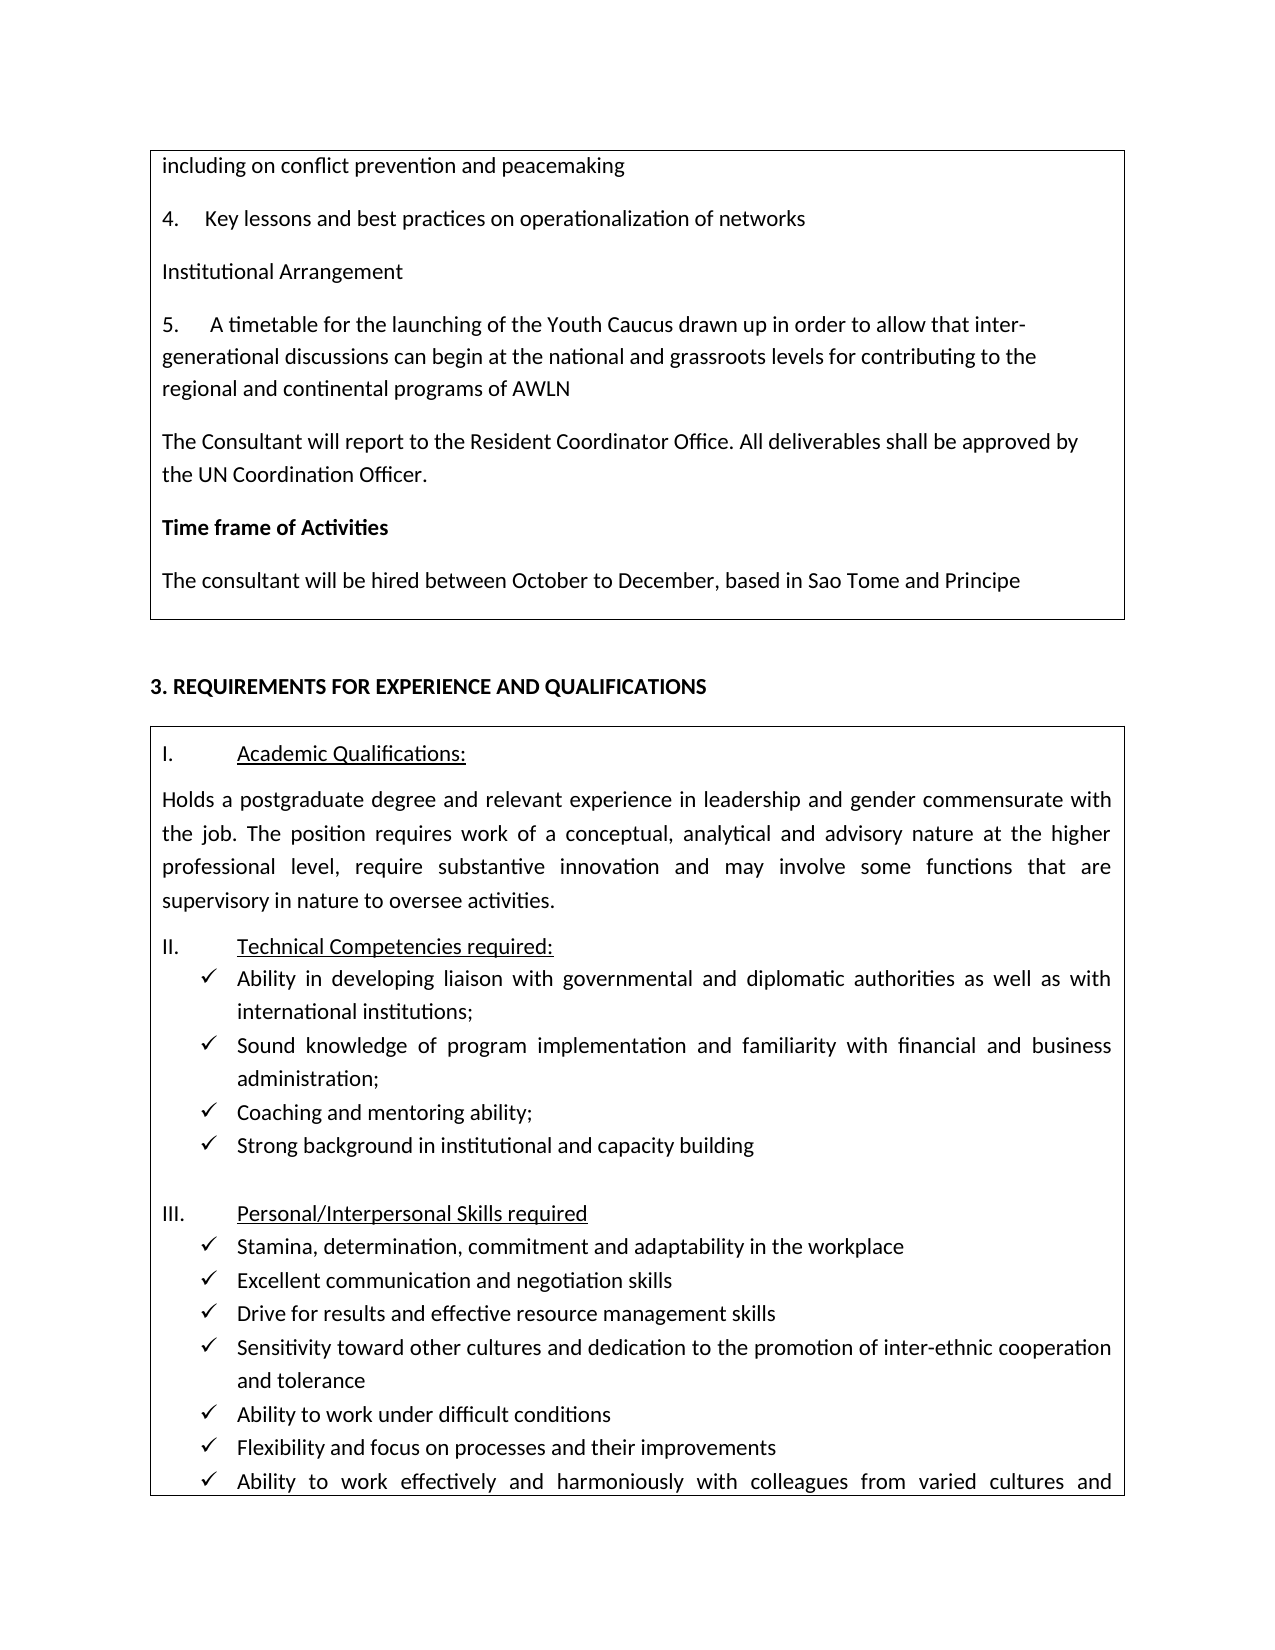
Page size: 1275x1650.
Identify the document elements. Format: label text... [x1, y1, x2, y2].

text 3. REQUIREMENTS FOR EXPERIENCE AND QUALIFICATIONS [150, 672, 1125, 701]
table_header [151, 151, 1124, 618]
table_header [151, 727, 1124, 1495]
